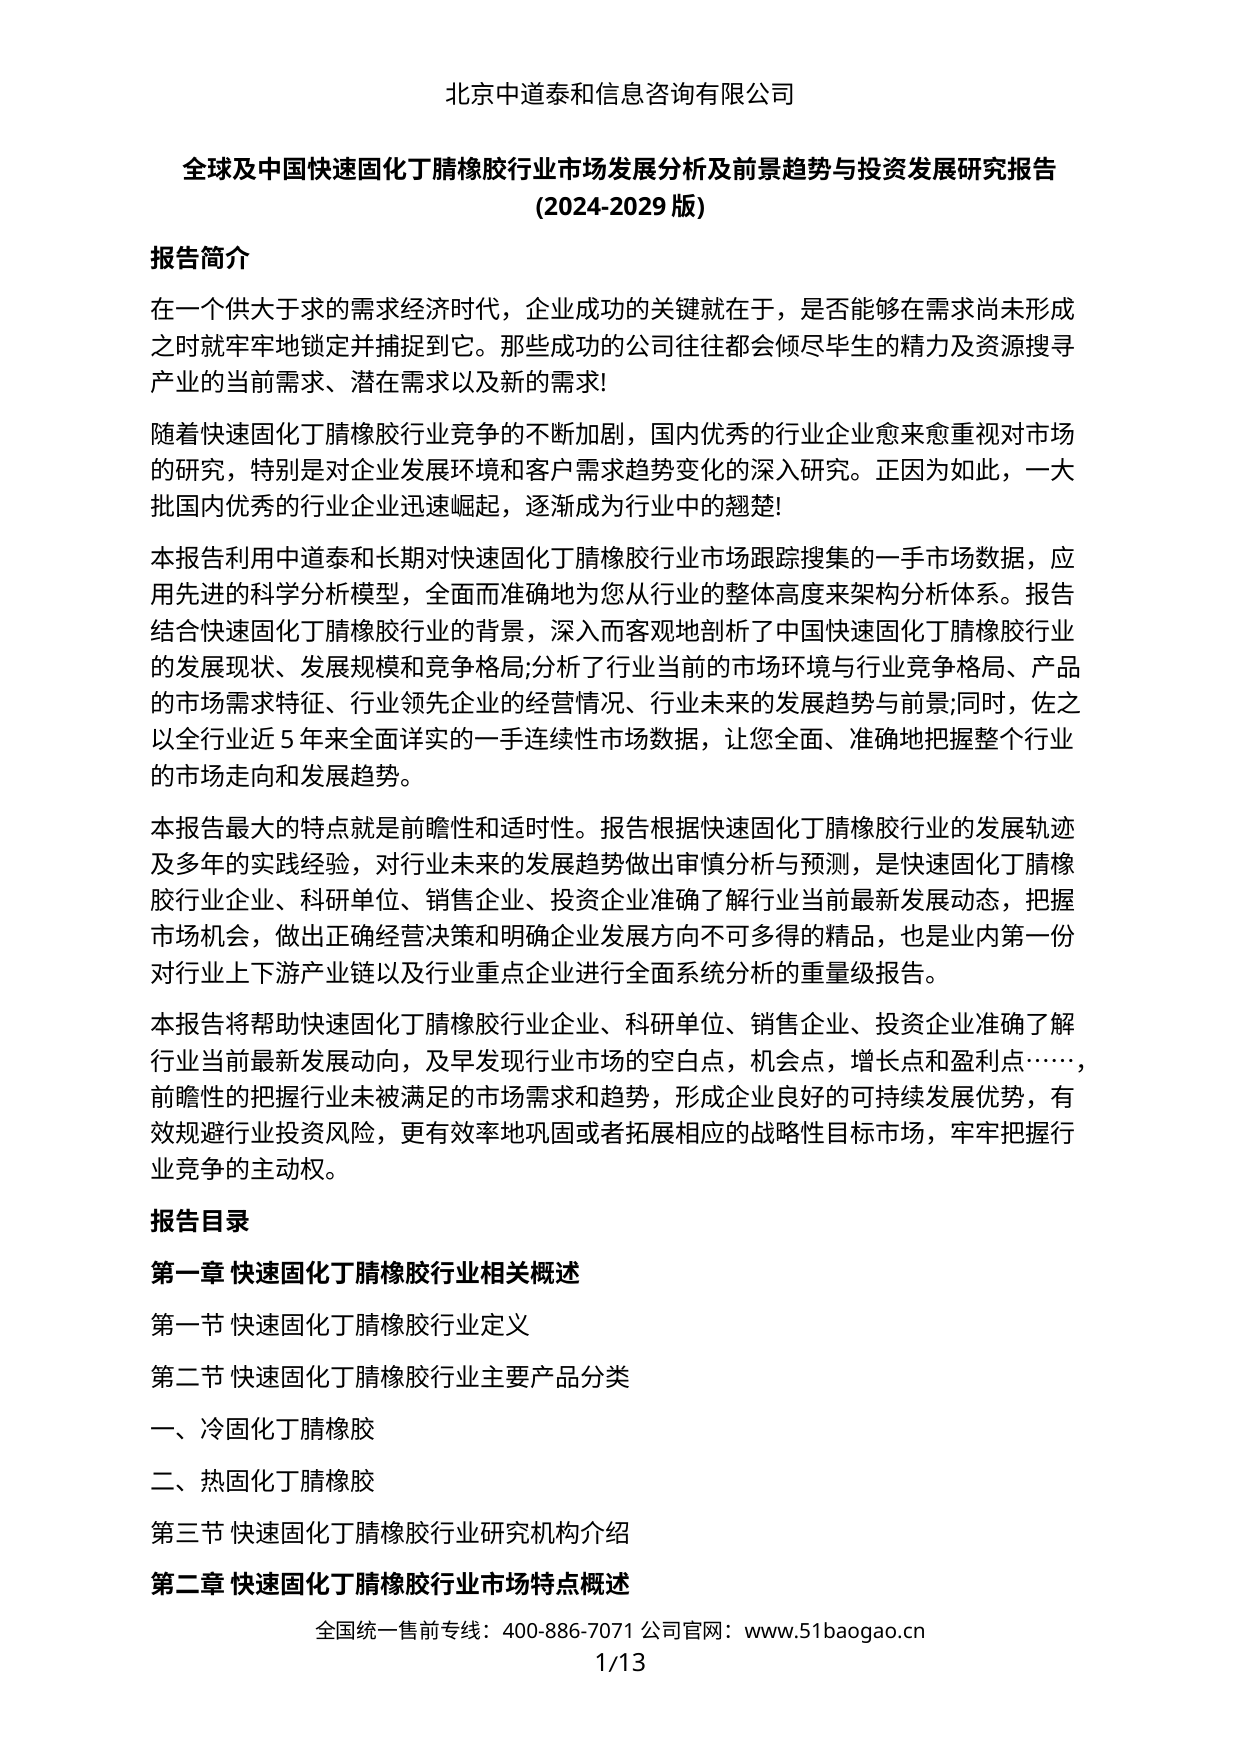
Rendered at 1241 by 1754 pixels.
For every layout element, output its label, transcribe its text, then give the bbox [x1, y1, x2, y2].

text 本报告利用中道泰和长期对快速固化丁腈橡胶行业市场跟踪搜集的一手市场数据，应用先进的科学分析模型，全面而准确地为您从行业的整体高度来架构分析体系。报告结合快速固化丁腈橡胶行业的背景，深入而客观地剖析了中国快速固化丁腈橡胶行业的发展现状、发展规模和竞争格局;分析了行业当前的市场环境与行业竞争格局、产品的市场需求特征、行业领先企业的经营情况、行业未来的发展趋势与前景;同时，佐之以全行业近5年来全面详实的一手连续性市场数据，让您全面、准确地把握整个行业的市场走向和发展趋势。 [150, 539, 1090, 792]
text 第二节 快速固化丁腈橡胶行业主要产品分类 [150, 1357, 1090, 1394]
text 第一章 快速固化丁腈橡胶行业相关概述 [150, 1254, 1090, 1290]
text 本报告将帮助快速固化丁腈橡胶行业企业、科研单位、销售企业、投资企业准确了解行业当前最新发展动向，及早发现行业市场的空白点，机会点，增长点和盈利点……，前瞻性的把握行业未被满足的市场需求和趋势，形成企业良好的可持续发展优势，有效规避行业投资风险，更有效率地巩固或者拓展相应的战略性目标市场，牢牢把握行业竞争的主动权。 [150, 1005, 1090, 1186]
text 全球及中国快速固化丁腈橡胶行业市场发展分析及前景趋势与投资发展研究报告(2024-2029版) [150, 150, 1090, 222]
text 本报告最大的特点就是前瞻性和适时性。报告根据快速固化丁腈橡胶行业的发展轨迹及多年的实践经验，对行业未来的发展趋势做出审慎分析与预测，是快速固化丁腈橡胶行业企业、科研单位、销售企业、投资企业准确了解行业当前最新发展动态，把握市场机会，做出正确经营决策和明确企业发展方向不可多得的精品，也是业内第一份对行业上下游产业链以及行业重点企业进行全面系统分析的重量级报告。 [150, 808, 1090, 989]
text 二、热固化丁腈橡胶 [150, 1461, 1090, 1497]
text 报告简介 [150, 238, 1090, 274]
text 报告目录 [150, 1202, 1090, 1238]
text 第三节 快速固化丁腈橡胶行业研究机构介绍 [150, 1513, 1090, 1549]
text 第二章 快速固化丁腈橡胶行业市场特点概述 [150, 1565, 1090, 1601]
text 第一节 快速固化丁腈橡胶行业定义 [150, 1306, 1090, 1342]
text 一、冷固化丁腈橡胶 [150, 1409, 1090, 1446]
text 在一个供大于求的需求经济时代，企业成功的关键就在于，是否能够在需求尚未形成之时就牢牢地锁定并捕捉到它。那些成功的公司往往都会倾尽毕生的精力及资源搜寻产业的当前需求、潜在需求以及新的需求! [150, 290, 1090, 399]
text 随着快速固化丁腈橡胶行业竞争的不断加剧，国内优秀的行业企业愈来愈重视对市场的研究，特别是对企业发展环境和客户需求趋势变化的深入研究。正因为如此，一大批国内优秀的行业企业迅速崛起，逐渐成为行业中的翘楚! [150, 414, 1090, 523]
